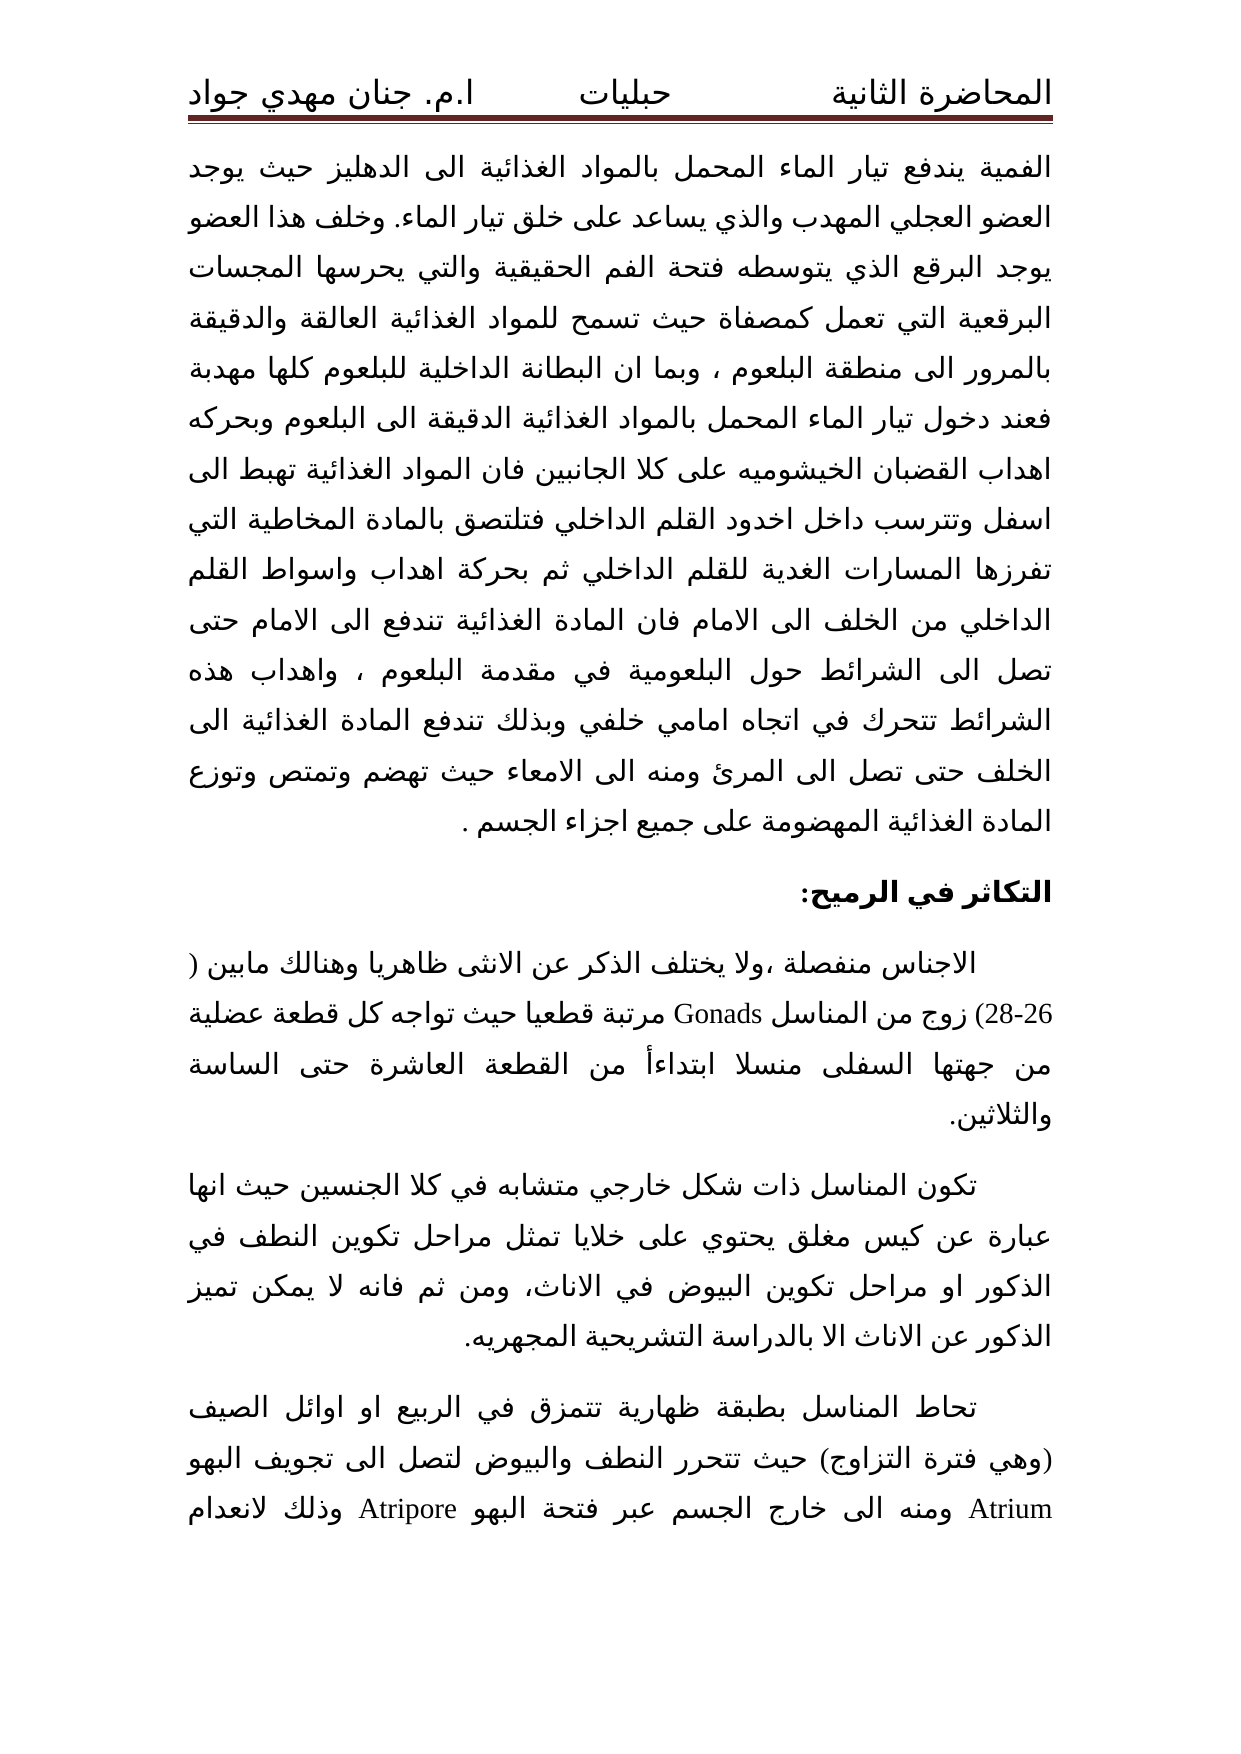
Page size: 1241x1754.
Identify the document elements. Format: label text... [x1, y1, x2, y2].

text التكاثر في الرميح: [187, 875, 1053, 909]
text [187, 150, 1053, 838]
text تكون المناسل ذات شكل خارجي متشابه في كلا الجنسين حيث انها عبارة عن كيس مغلق يحتوي على خلايا تمثل مراحل تكوين النطف في الذكور او مراحل تكوين البيوض في الاناث، ومن ثم فانه لا يمكن تميز الذكور عن الاناث الا بالدراسة التشريحية المجهريه. [187, 1168, 1053, 1353]
text الاجناس منفصلة ،ولا يختلف الذكر عن الانثى ظاهريا وهنالك مابين (26-28) زوج من المناسل Gonads مرتبة قطعيا حيث تواجه كل قطعة عضلية من جهتها السفلى منسلا ابتداءأ من القطعة العاشرة حتى الساسة والثلاثين. [187, 946, 1053, 1131]
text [187, 1391, 1053, 1525]
